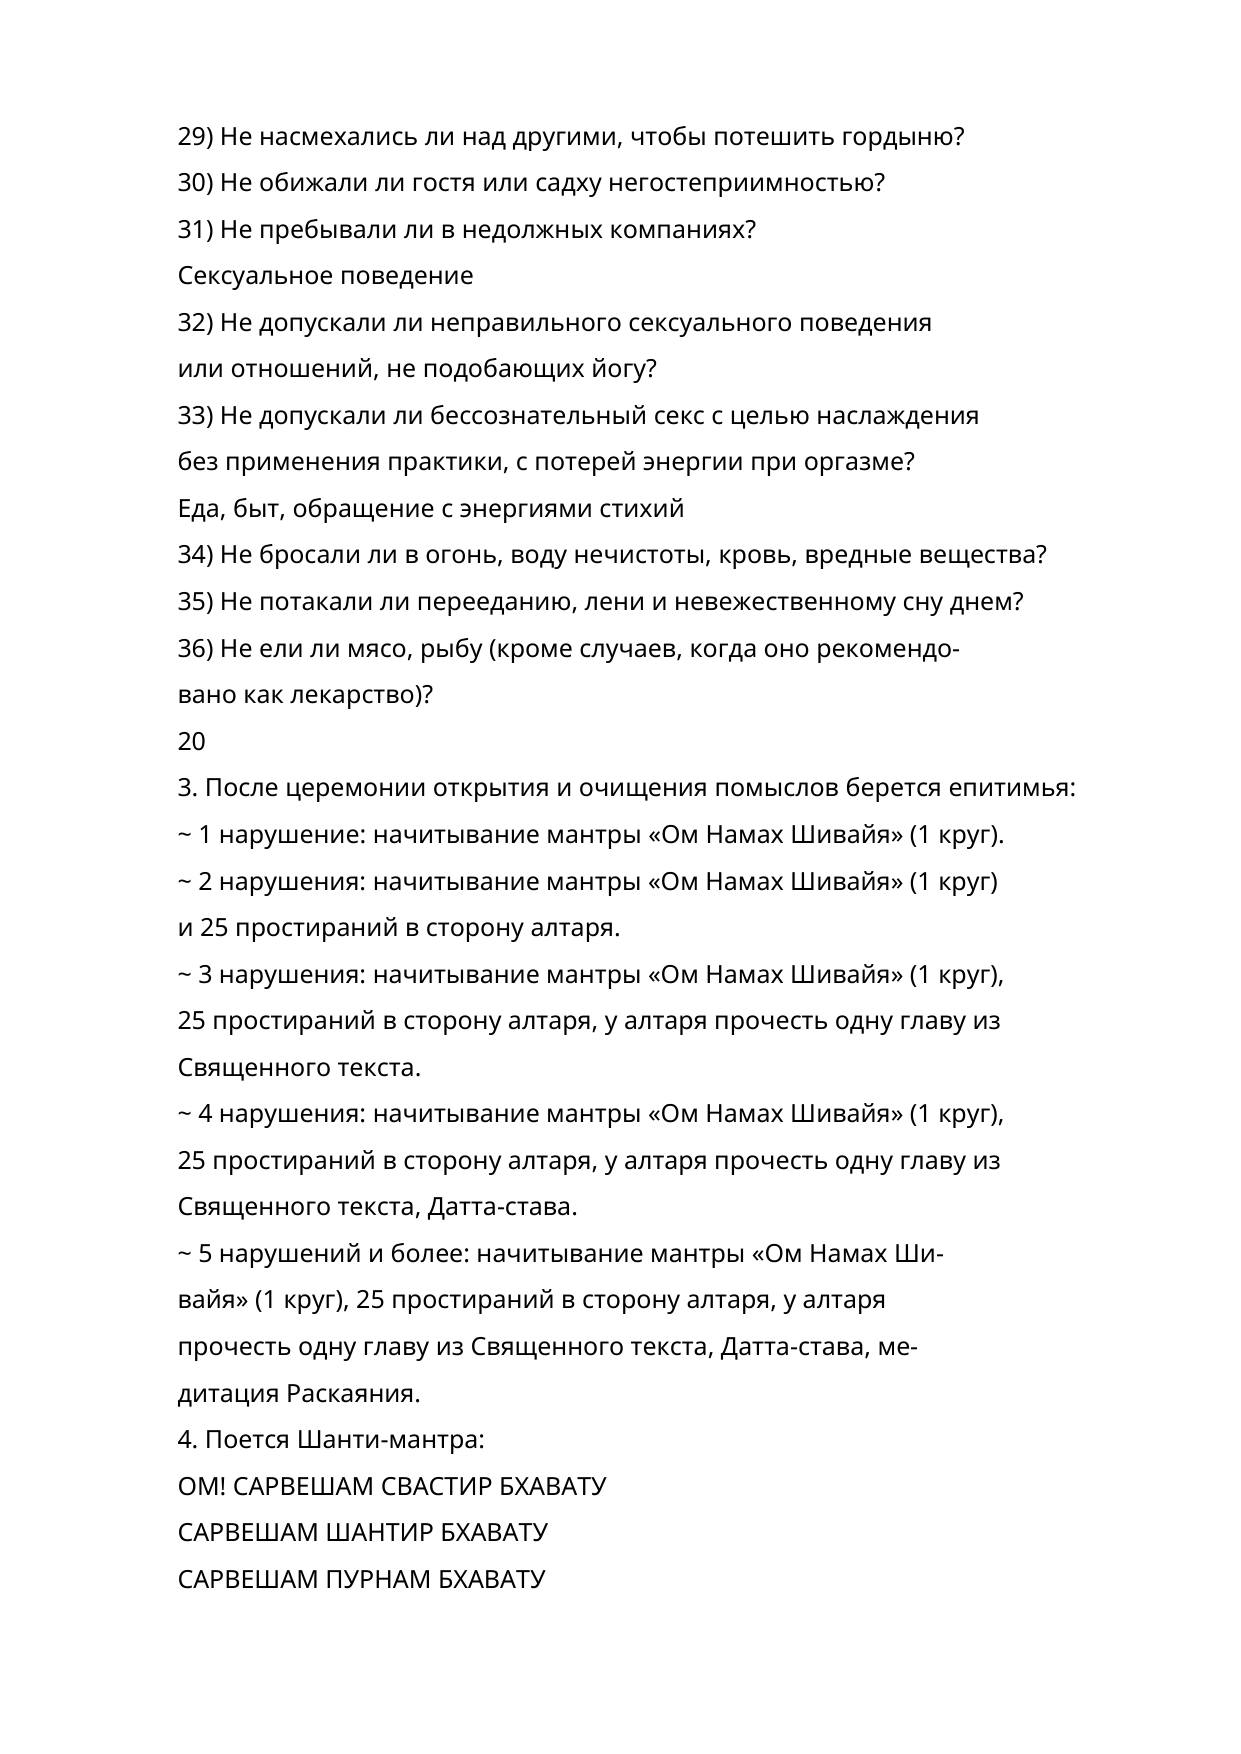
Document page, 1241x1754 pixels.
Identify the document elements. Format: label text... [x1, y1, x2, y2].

text 20 [177, 723, 1152, 757]
text 32) Не допускали ли неправильного сексуального поведения [177, 304, 1152, 338]
text ~ 4 нарушения: начитывание мантры «Ом Намах Шивайя» (1 круг), [177, 1096, 1152, 1130]
text 33) Не допускали ли бессознательный секс с целью наслаждения [177, 397, 1152, 432]
text ~ 2 нарушения: начитывание мантры «Ом Намах Шивайя» (1 круг) [177, 863, 1152, 897]
text 29) Не насмехались ли над другими, чтобы потешить гордыню? [177, 118, 1152, 152]
text 31) Не пребывали ли в недолжных компаниях? [177, 211, 1152, 245]
text ~ 1 нарушение: начитывание мантры «Ом Намах Шивайя» (1 круг). [177, 817, 1152, 851]
text Священного текста. [177, 1049, 1152, 1083]
text ~ 5 нарушений и более: начитывание мантры «Ом Намах Ши- [177, 1236, 1152, 1270]
text 36) Не ели ли мясо, рыбу (кроме случаев, когда оно рекомендо- [177, 630, 1152, 664]
text Священного текста, Датта-става. [177, 1189, 1152, 1223]
text ~ 3 нарушения: начитывание мантры «Ом Намах Шивайя» (1 круг), [177, 956, 1152, 990]
text 25 простираний в сторону алтаря, у алтаря прочесть одну главу из [177, 1003, 1152, 1037]
text 35) Не потакали ли перееданию, лени и невежественному сну днем? [177, 584, 1152, 618]
text Сексуальное поведение [177, 258, 1152, 292]
text САРВЕШАМ ШАНТИР БХАВАТУ [177, 1515, 1152, 1549]
text или отношений, не подобающих йогу? [177, 351, 1152, 385]
text 30) Не обижали ли гостя или садху негостеприимностью? [177, 165, 1152, 199]
text вано как лекарство)? [177, 677, 1152, 711]
text без применения практики, с потерей энергии при оргазме? [177, 444, 1152, 478]
text 34) Не бросали ли в огонь, воду нечистоты, кровь, вредные вещества? [177, 537, 1152, 571]
text 25 простираний в сторону алтаря, у алтаря прочесть одну главу из [177, 1142, 1152, 1177]
text прочесть одну главу из Священного текста, Датта-става, ме- [177, 1329, 1152, 1363]
text Еда, быт, обращение с энергиями стихий [177, 491, 1152, 525]
text 3. После церемонии открытия и очищения помыслов берется епитимья: [177, 770, 1152, 804]
text вайя» (1 круг), 25 простираний в сторону алтаря, у алтаря [177, 1282, 1152, 1316]
text ОМ! САРВЕШАМ СВАСТИР БХАВАТУ [177, 1468, 1152, 1502]
text 4. Поется Шанти-мантра: [177, 1422, 1152, 1456]
text и 25 простираний в сторону алтаря. [177, 910, 1152, 944]
text дитация Раскаяния. [177, 1375, 1152, 1409]
text САРВЕШАМ ПУРНАМ БХАВАТУ [177, 1562, 1152, 1596]
